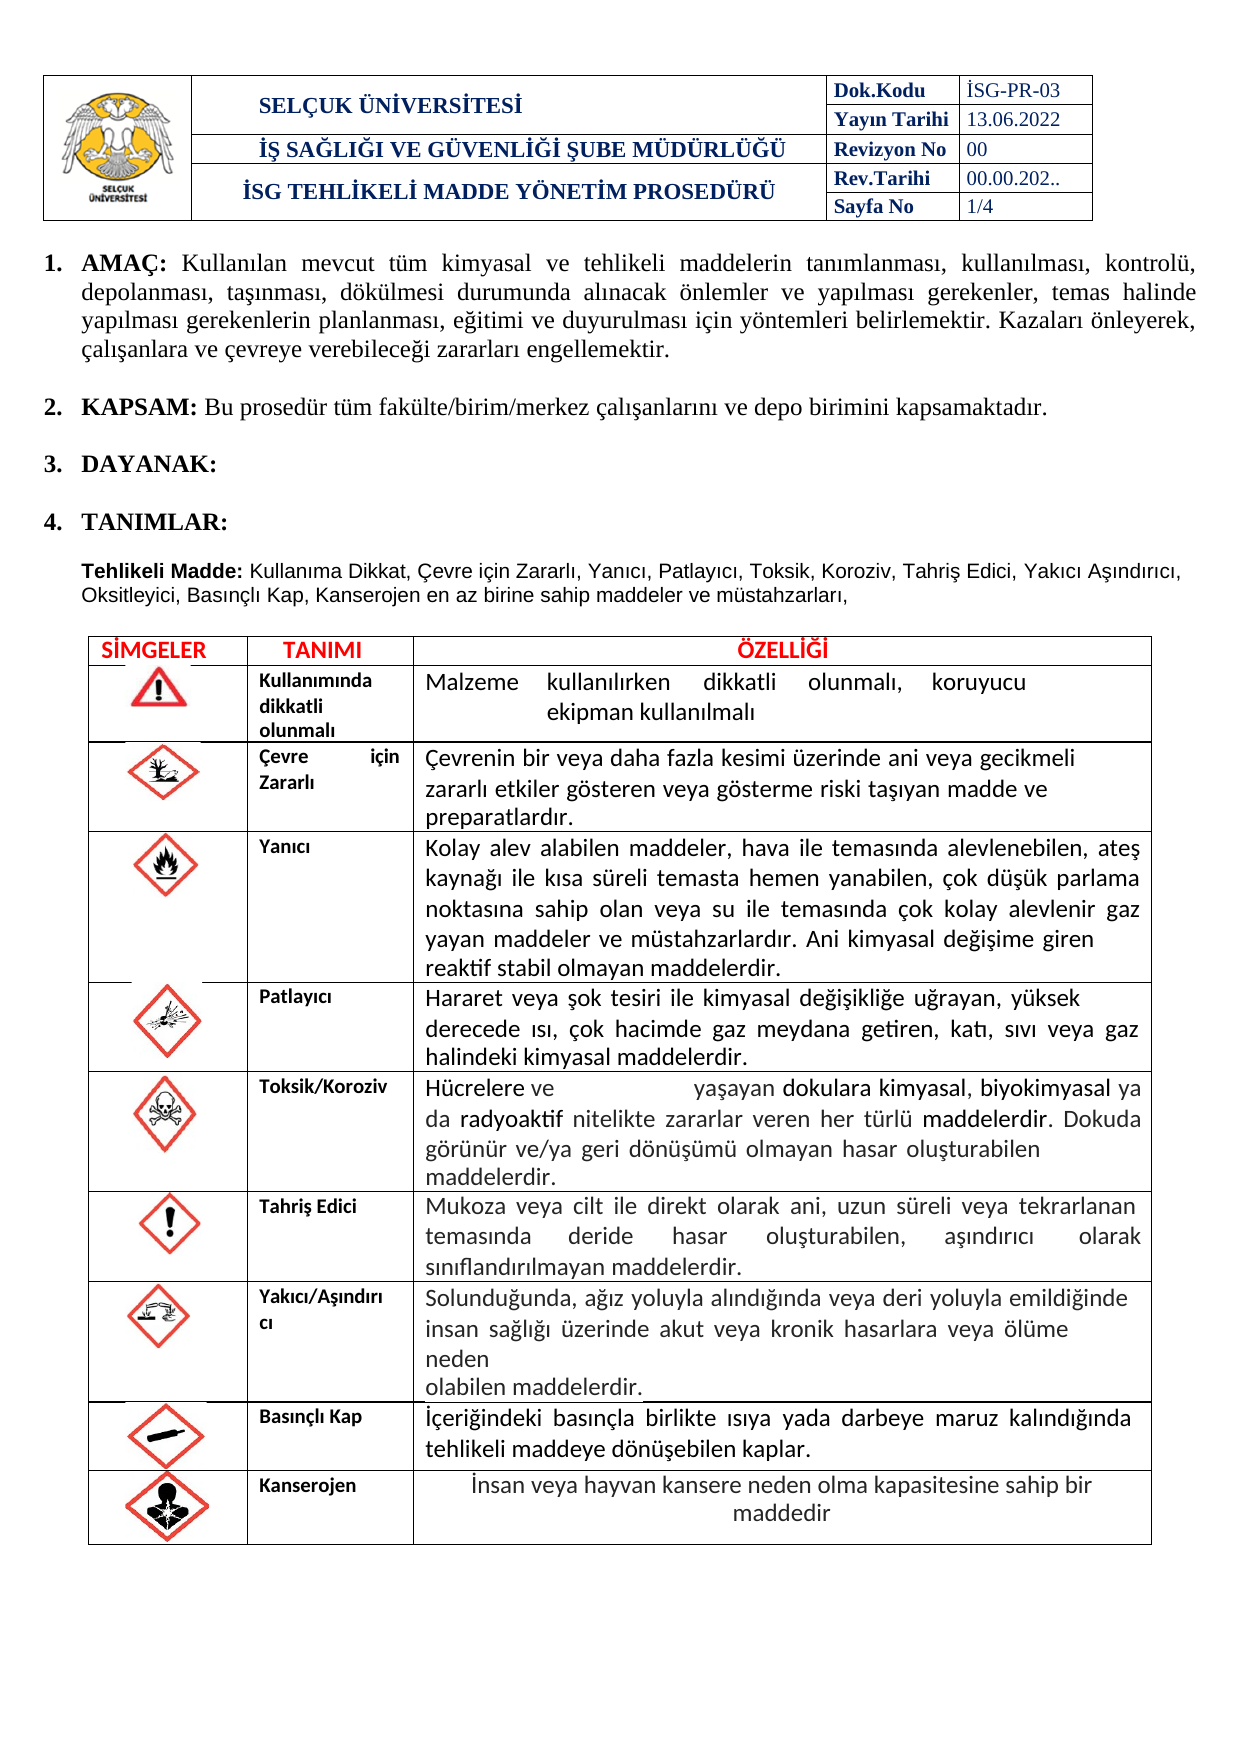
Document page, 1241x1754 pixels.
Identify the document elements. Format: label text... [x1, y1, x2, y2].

text Tehlikeli Madde: Kullanıma Dikkat, Çevre için Zararlı, Yanıcı, Patlayıcı, Toksik, Koroziv, Tahriş Edici, Yakıcı Aşındırıcı, Oksitleyici, Basınçlı Kap, Kanserojen en az birine sahip maddeler ve müstahzarları, [81, 559, 1181, 607]
table_cell Yanıcı [248, 832, 413, 982]
table_cell Yakıcı/Aşındırı cı [248, 1282, 413, 1401]
table_cell [89, 666, 247, 741]
table_cell [89, 832, 247, 982]
table_header SİMGELER [89, 637, 247, 665]
picture [125, 1402, 207, 1470]
table_cell [89, 743, 247, 831]
list Amaç: Kullanılan mevcut tüm kimyasal ve tehlikeli maddelerin tanımlanması, kullanılması, kontrolü, depolanması, taşınması, dökülmesi durumunda alınacak önlemler ve yapılması gerekenler, temas halinde yapılması gerekenlerin planlanması, eğitimi ve duyurulması için yöntemleri belirlemektir. Kazaları önleyerek, çalışanlara ve çevreye verebileceği zararları engellemektir. [44, 248, 1196, 363]
table_cell Hararet veya şok tesiri ile kimyasal değişikliğe uğrayan, yüksek derecede ısı, çok hacimde gaz meydana getiren, katı, sıvı veya gaz halindeki kimyasal maddelerdir. [414, 983, 1151, 1071]
list Kapsam: Bu prosedür tüm fakülte/birim/merkez çalışanlarını ve depo birimini kapsamaktadır. [44, 392, 1196, 420]
table_cell Kullanımında dikkatli olunmalı [248, 666, 413, 741]
table_cell [89, 1072, 247, 1191]
table_cell Mukoza veya cilt ile direkt olarak ani, uzun süreli veya tekrarlanan temasında deride hasar oluşturabilen, aşındırıcı olarak sınıflandırılmayan maddelerdir. [414, 1192, 1151, 1281]
table_cell Kanserojen [248, 1471, 413, 1543]
table_cell [89, 983, 247, 1071]
list DAYANAK: [44, 449, 1196, 478]
table_cell Tahriş Edici [248, 1192, 413, 1281]
picture [131, 1072, 198, 1155]
table_cell Kolay alev alabilen maddeler, hava ile temasında alevlenebilen, ateş kaynağı ile kısa süreli temasta hemen yanabilen, çok düşük parlama noktasına sahip olan veya su ile temasında çok kolay alevlenir gaz yayan maddeler ve müstahzarlardır. Ani kimyasal değişime giren reaktif stabil olmayan maddelerdir. [414, 832, 1151, 982]
table_cell Basınçlı Kap [248, 1403, 413, 1470]
picture [131, 982, 203, 1059]
table_cell Çevrenin bir veya daha fazla kesimi üzerinde ani veya gecikmeli zararlı etkiler gösteren veya gösterme riski taşıyan madde ve preparatlardır. [414, 743, 1151, 831]
picture [137, 1192, 202, 1256]
picture [125, 1282, 191, 1349]
table_cell Malzeme kullanılırken dikkatli olunmalı, koruyucu ekipman kullanılmalı [414, 666, 1151, 741]
picture [125, 1471, 210, 1542]
table_cell Patlayıcı [248, 983, 413, 1071]
list Tanımlar: [44, 507, 1196, 535]
table_cell Çevre için Zararlı [248, 743, 413, 831]
table_cell [89, 1192, 247, 1281]
table_cell Hücrelere ve yaşayan dokulara kimyasal, biyokimyasal ya da radyoaktif nitelikte zararlar veren her türlü maddelerdir. Dokuda görünür ve/ya geri dönüşümü olmayan hasar oluşturabilen maddelerdir. [414, 1072, 1151, 1191]
table_cell [207, 1403, 247, 1470]
picture [131, 832, 200, 898]
table_cell [89, 1471, 247, 1543]
table_cell İnsan veya hayvan kansere neden olma kapasitesine sahip bir maddedir [414, 1471, 1151, 1543]
picture [125, 665, 191, 707]
table_cell [89, 1282, 247, 1401]
table_cell Toksik/Koroziv [248, 1072, 413, 1191]
table_cell Solunduğunda, ağız yoluyla alındığında veya deri yoluyla emildiğinde insan sağlığı üzerinde akut veya kronik hasarlara veya ölüme neden olabilen maddelerdir. [414, 1282, 1151, 1401]
table_header TANIMI [248, 637, 413, 665]
table_cell İçeriğindeki basınçla birlikte ısıya yada darbeye maruz kalındığında tehlikeli maddeye dönüşebilen kaplar. [414, 1403, 1151, 1470]
table_header ÖZELLİĞİ [414, 637, 1151, 665]
picture [52, 89, 183, 207]
picture [125, 742, 201, 801]
table_cell [89, 1403, 125, 1470]
